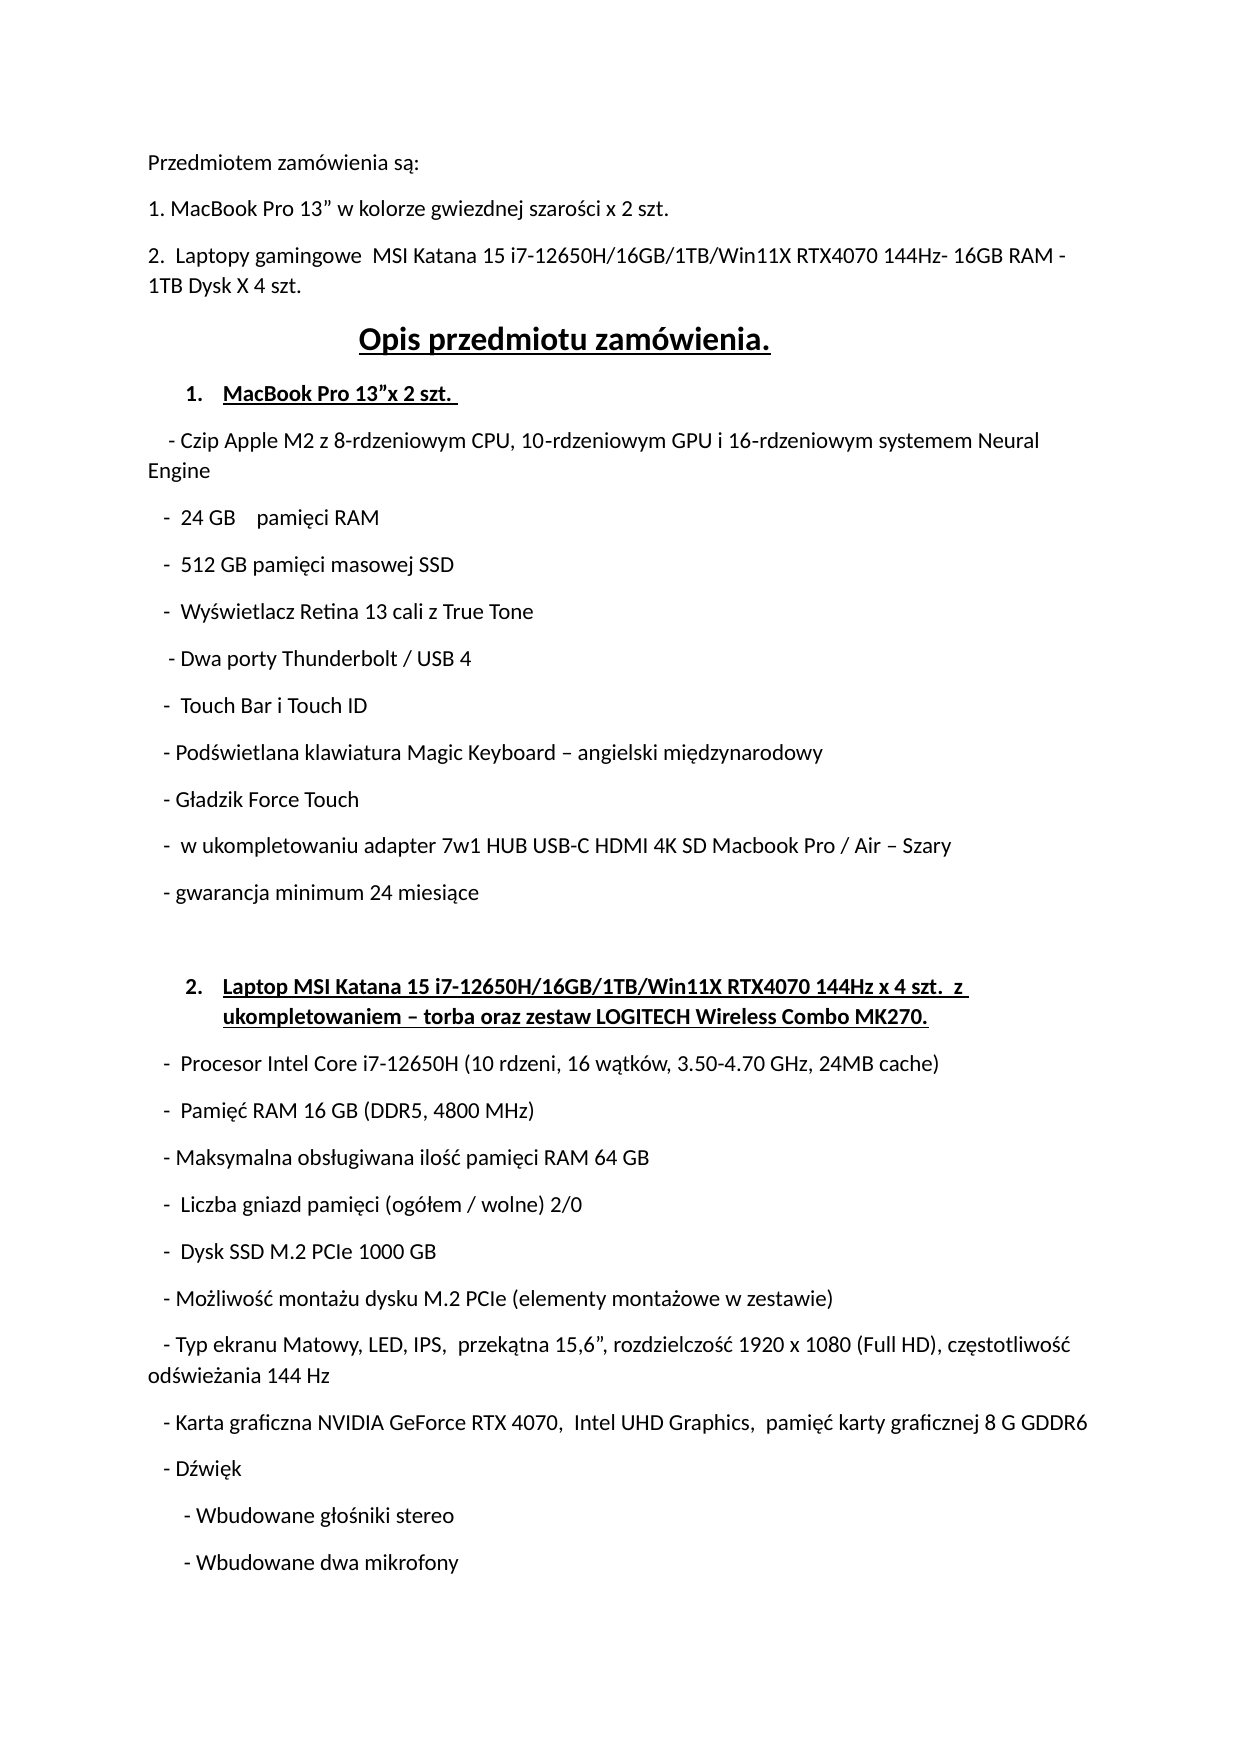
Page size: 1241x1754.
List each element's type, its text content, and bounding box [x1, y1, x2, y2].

text - Podświetlana klawiatura Magic Keyboard – angielski międzynarodowy [148, 738, 1093, 766]
text - Liczba gniazd pamięci (ogółem / wolne) 2/0 [148, 1190, 1093, 1218]
text - Wbudowane dwa mikrofony [148, 1548, 1093, 1576]
text - Wbudowane głośniki stereo [148, 1501, 1093, 1529]
text 2. Laptopy gamingowe MSI Katana 15 i7-12650H/16GB/1TB/Win11X RTX4070 144Hz- 16GB RAM - 1TB Dysk X 4 szt. [148, 241, 1093, 299]
text - 24 GB pamięci RAM [148, 503, 1093, 531]
text - Pamięć RAM 16 GB (DDR5, 4800 MHz) [148, 1096, 1093, 1124]
text - Typ ekranu Matowy, LED, IPS, przekątna 15,6”, rozdzielczość 1920 x 1080 (Full HD), częstotliwość odświeżania 144 Hz [148, 1331, 1093, 1389]
text - Maksymalna obsługiwana ilość pamięci RAM 64 GB [148, 1143, 1093, 1171]
text - 512 GB pamięci masowej SSD [148, 550, 1093, 578]
text Opis przedmiotu zamówienia. [148, 318, 1093, 359]
text - Wyświetlacz Retina 13 cali z True Tone [148, 597, 1093, 625]
text - Procesor Intel Core i7-12650H (10 rdzeni, 16 wątków, 3.50-4.70 GHz, 24MB cache) [148, 1049, 1093, 1077]
text - w ukompletowaniu adapter 7w1 HUB USB-C HDMI 4K SD Macbook Pro / Air – Szary [148, 832, 1093, 859]
text 1. MacBook Pro 13” w kolorze gwiezdnej szarości x 2 szt. [148, 194, 1093, 222]
text - Dysk SSD M.2 PCIe 1000 GB [148, 1237, 1093, 1265]
text - Czip Apple M2 z 8-rdzeniowym CPU, 10‑rdzeniowym GPU i 16‑rdzeniowym systemem Neural Engine [148, 426, 1093, 484]
text - Możliwość montażu dysku M.2 PCIe (elementy montażowe w zestawie) [148, 1284, 1093, 1312]
text - Dwa porty Thunderbolt / USB 4 [148, 644, 1093, 672]
text Przedmiotem zamówienia są: [148, 148, 1093, 176]
list Laptop MSI Katana 15 i7-12650H/16GB/1TB/Win11X RTX4070 144Hz x 4 szt. z ukompletowaniem – torba oraz zestaw LOGITECH Wireless Combo MK270. [185, 972, 1093, 1030]
text - Dźwięk [148, 1454, 1093, 1482]
text - Karta graficzna NVIDIA GeForce RTX 4070, Intel UHD Graphics, pamięć karty graficznej 8 G GDDR6 [148, 1408, 1093, 1436]
text - Touch Bar i Touch ID [148, 691, 1093, 719]
text - gwarancja minimum 24 miesiące [148, 878, 1093, 906]
list MacBook Pro 13”x 2 szt. [185, 379, 1093, 407]
text - Gładzik Force Touch [148, 785, 1093, 813]
